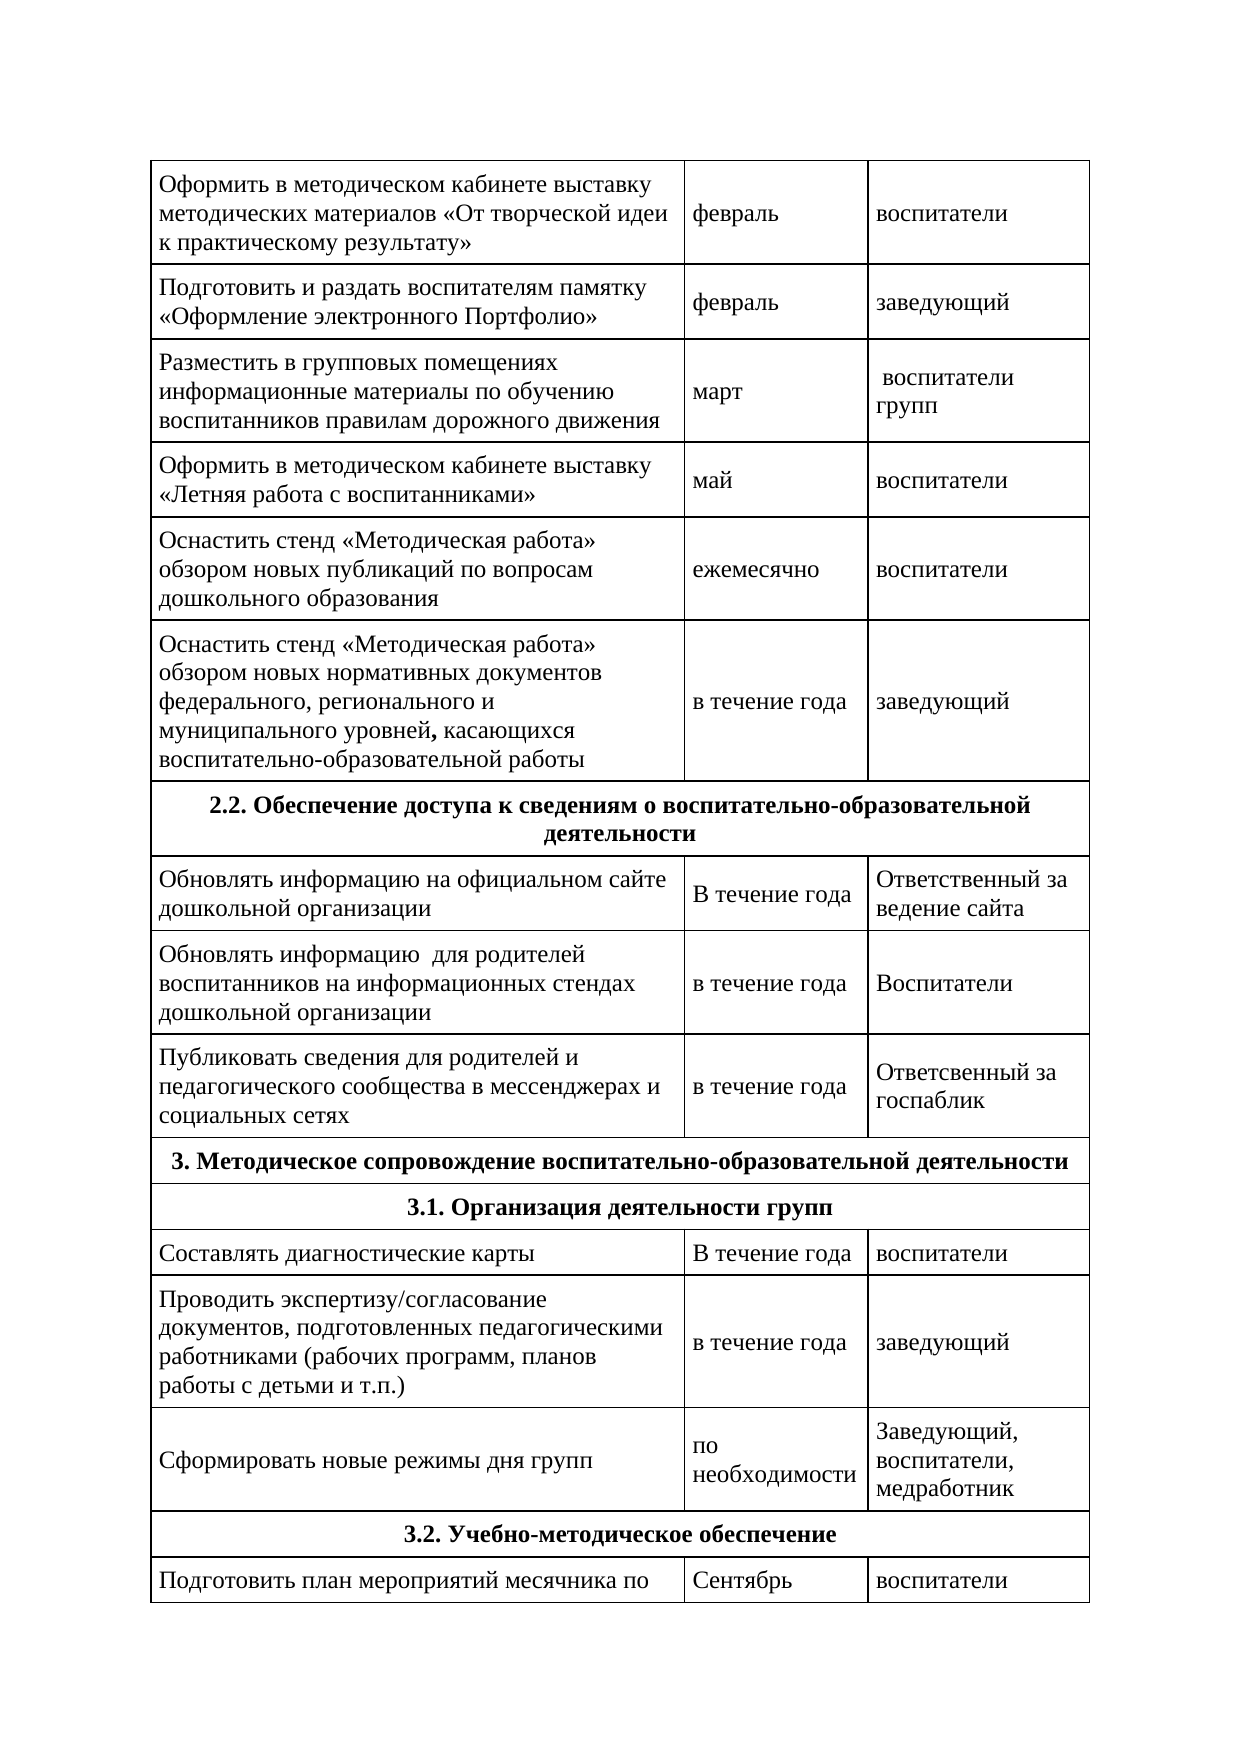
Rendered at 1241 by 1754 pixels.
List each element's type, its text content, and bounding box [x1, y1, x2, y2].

table_cell Оформить в методическом кабинете выставку «Летняя работа с воспитанниками» [152, 443, 684, 516]
table_cell заведующий [869, 621, 1089, 780]
table_cell воспитатели [869, 518, 1089, 619]
table_cell Ответственный за ведение сайта [869, 857, 1089, 930]
table_cell 3.1. Организация деятельности групп [152, 1184, 1089, 1228]
table_cell заведующий [869, 265, 1089, 338]
table_cell Составлять диагностические карты [152, 1230, 684, 1274]
table_cell в течение года [685, 1276, 867, 1407]
table_cell Обновлять информацию на официальном сайте дошкольной организации [152, 857, 684, 930]
table_cell 3.2. Учебно-методическое обеспечение [152, 1512, 1089, 1556]
table_cell воспитатели [869, 1558, 1089, 1602]
table_cell ежемесячно [685, 518, 867, 619]
table_cell Проводить экспертизу/согласование документов, подготовленных педагогическими работниками (рабочих программ, планов работы с детьми и т.п.) [152, 1276, 684, 1407]
table_cell воспитатели групп [869, 340, 1089, 441]
table_cell В течение года [685, 1230, 867, 1274]
table_cell Ответсвенный за госпаблик [869, 1035, 1089, 1137]
table_cell в течение года [685, 931, 867, 1033]
table_cell 3. Методическое сопровождение воспитательно-образовательной деятельности [152, 1138, 1089, 1182]
table_cell март [685, 340, 867, 441]
table_cell по необходимости [685, 1408, 867, 1510]
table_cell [152, 1558, 684, 1602]
table_cell май [685, 443, 867, 516]
table_cell заведующий [869, 1276, 1089, 1407]
table_cell Оснастить стенд «Методическая работа» обзором новых нормативных документов федерального, регионального и муниципального уровней, касающихся воспитательно-образовательной работы [152, 621, 684, 780]
table_cell воспитатели [869, 1230, 1089, 1274]
table_cell февраль [685, 161, 867, 263]
table_cell Обновлять информацию для родителей воспитанников на информационных стендах дошкольной организации [152, 931, 684, 1033]
table_cell в течение года [685, 1035, 867, 1137]
table_cell Заведующий, воспитатели, медработник [869, 1408, 1089, 1510]
table_cell воспитатели [869, 443, 1089, 516]
table_cell Сформировать новые режимы дня групп [152, 1408, 684, 1510]
table_cell Подготовить и раздать воспитателям памятку «Оформление электронного Портфолио» [152, 265, 684, 338]
table_cell Воспитатели [869, 931, 1089, 1033]
table_cell 2.2. Обеспечение доступа к сведениям о воспитательно-образовательной деятельности [152, 782, 1089, 855]
table_cell в течение года [685, 621, 867, 780]
table_cell февраль [685, 265, 867, 338]
table_cell Сентябрь [685, 1558, 867, 1602]
table_cell Публиковать сведения для родителей и педагогического сообщества в мессенджерах и социальных сетях [152, 1035, 684, 1137]
table_cell Оснастить стенд «Методическая работа» обзором новых публикаций по вопросам дошкольного образования [152, 518, 684, 619]
table_cell В течение года [685, 857, 867, 930]
table_cell Оформить в методическом кабинете выставку методических материалов «От творческой идеи к практическому результату» [152, 161, 684, 263]
table_cell воспитатели [869, 161, 1089, 263]
table_cell Разместить в групповых помещениях информационные материалы по обучению воспитанников правилам дорожного движения [152, 340, 684, 441]
